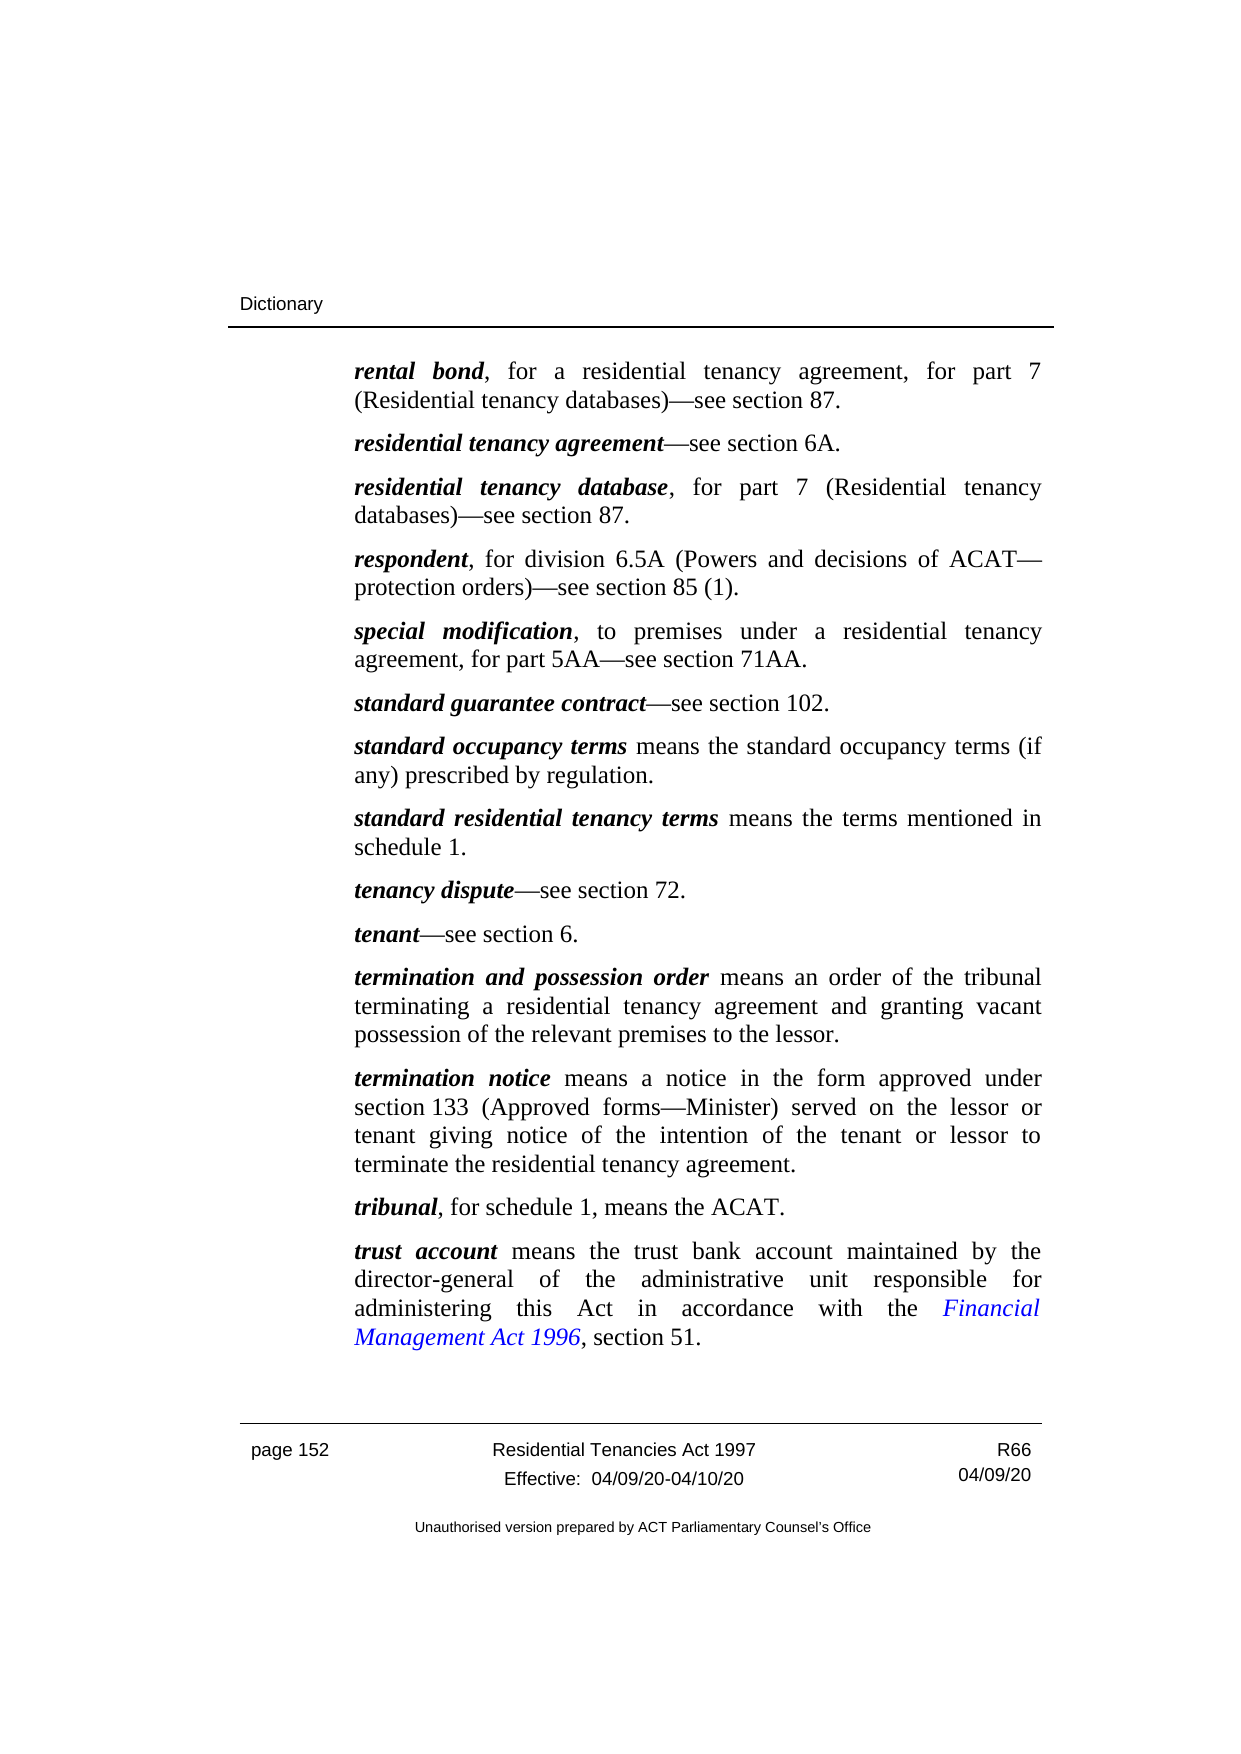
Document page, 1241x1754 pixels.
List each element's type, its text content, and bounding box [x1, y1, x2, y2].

text residential tenancy agreement—see section 6A. [354, 428, 1042, 457]
text termination notice means a notice in the form approved under section 133 (Approved forms—Minister) served on the lessor or tenant giving notice of the intention of the tenant or lessor to terminate the residential tenancy agreement. [354, 1063, 1042, 1178]
text tenancy dispute—see section 72. [354, 875, 1042, 904]
text respondent, for division 6.5A (Powers and decisions of ACAT—protection orders)—see section 85 (1). [354, 544, 1042, 601]
text trust account means the trust bank account maintained by the director-general of the administrative unit responsible for administering this Act in accordance with the Financial Management Act 1996, section 51. [354, 1236, 1042, 1351]
text rental bond, for a residential tenancy agreement, for part 7 (Residential tenancy databases)—see section 87. [354, 356, 1042, 414]
text residential tenancy database, for part 7 (Residential tenancy databases)—see section 87. [354, 472, 1042, 529]
text standard residential tenancy terms means the terms mentioned in schedule 1. [354, 803, 1042, 861]
text special modification, to premises under a residential tenancy agreement, for part 5AA—see section 71AA. [354, 616, 1042, 673]
text tenant—see section 6. [354, 919, 1042, 947]
text standard guarantee contract—see section 102. [354, 688, 1042, 717]
text tribunal, for schedule 1, means the ACAT. [354, 1192, 1042, 1221]
text termination and possession order means an order of the tribunal terminating a residential tenancy agreement and granting vacant possession of the relevant premises to the lessor. [354, 962, 1042, 1048]
text standard occupancy terms means the standard occupancy terms (if any) prescribed by regulation. [354, 731, 1042, 789]
